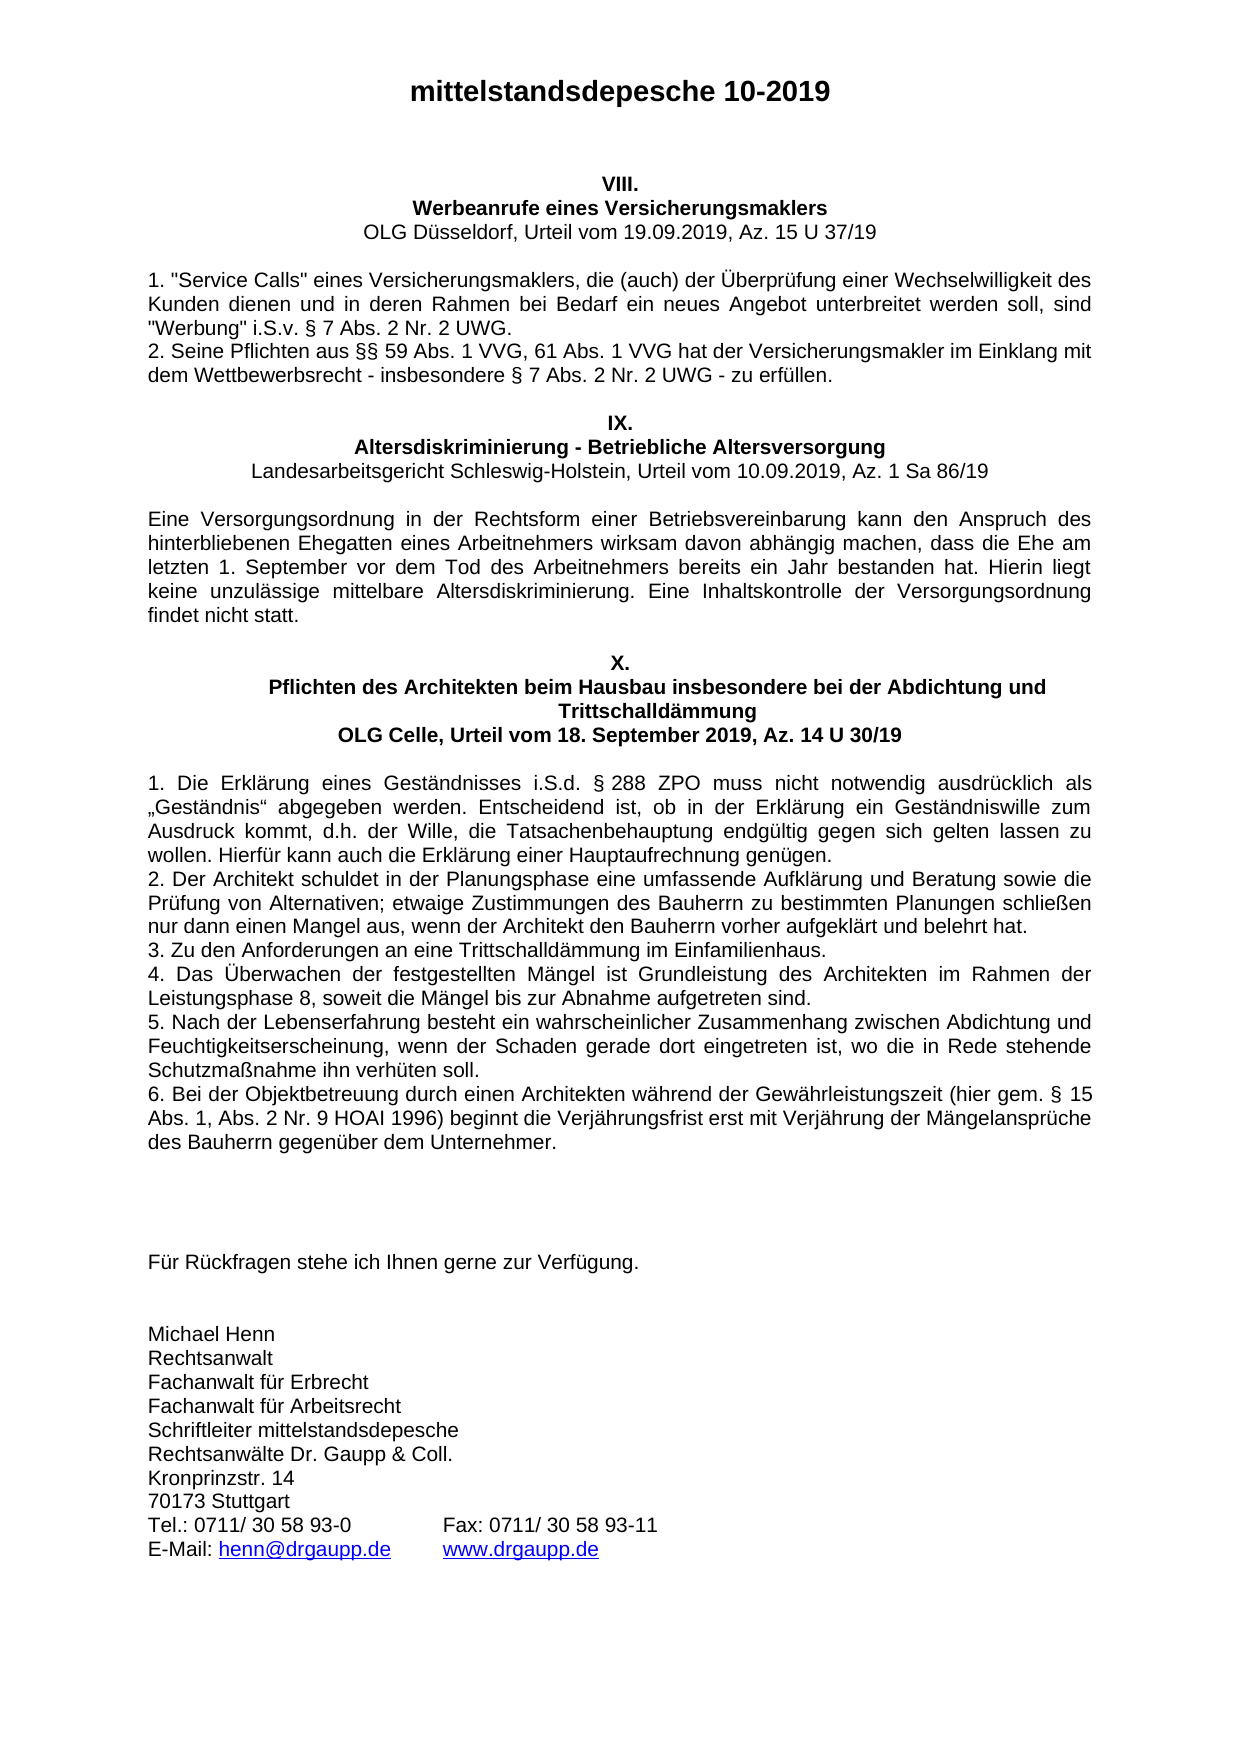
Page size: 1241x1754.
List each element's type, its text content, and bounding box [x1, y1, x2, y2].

text Fachanwalt für Arbeitsrecht [148, 1393, 1093, 1417]
text Michael Henn [148, 1322, 1093, 1346]
text 1. "Service Calls" eines Versicherungsmaklers, die (auch) der Überprüfung einer Wechselwilligkeit des Kunden dienen und in deren Rahmen bei Bedarf ein neues Angebot unterbreitet werden soll, sind "Werbung" i.S.v. § 7 Abs. 2 Nr. 2 UWG. [148, 267, 1093, 339]
text OLG Düsseldorf, Urteil vom 19.09.2019, Az. 15 U 37/19 [148, 219, 1093, 243]
text E-Mail: henn@drgaupp.de www.drgaupp.de [148, 1537, 1093, 1561]
text 4. Das Überwachen der festgestellten Mängel ist Grundleistung des Architekten im Rahmen der Leistungsphase 8, soweit die Mängel bis zur Abnahme aufgetreten sind. [148, 962, 1093, 1010]
text Tel.: 0711/ 30 58 93-0 Fax: 0711/ 30 58 93-11 [148, 1513, 1093, 1537]
text X. [148, 651, 1093, 675]
text Eine Versorgungsordnung in der Rechtsform einer Betriebsvereinbarung kann den Anspruch des hinterbliebenen Ehegatten eines Arbeitnehmers wirksam davon abhängig machen, dass die Ehe am letzten 1. September vor dem Tod des Arbeitnehmers bereits ein Jahr bestanden hat. Hierin liegt keine unzulässige mittelbare Altersdiskriminierung. Eine Inhaltskontrolle der Versorgungsordnung findet nicht statt. [148, 507, 1093, 627]
text 2. Der Architekt schuldet in der Planungsphase eine umfassende Aufklärung und Beratung sowie die Prüfung von Alternativen; etwaige Zustimmungen des Bauherrn zu bestimmten Planungen schließen nur dann einen Mangel aus, wenn der Architekt den Bauherrn vorher aufgeklärt und belehrt hat. [148, 866, 1093, 938]
text Rechtsanwalt [148, 1346, 1093, 1369]
text 1. Die Erklärung eines Geständnisses i.S.d. § 288 ZPO muss nicht notwendig ausdrücklich als „Geständnis“ abgegeben werden. Entscheidend ist, ob in der Erklärung ein Geständniswille zum Ausdruck kommt, d.h. der Wille, die Tatsachenbehauptung endgültig gegen sich gelten lassen zu wollen. Hierfür kann auch die Erklärung einer Hauptaufrechnung genügen. [148, 771, 1093, 866]
text Landesarbeitsgericht Schleswig-Holstein, Urteil vom 10.09.2019, Az. 1 Sa 86/19 [148, 459, 1093, 483]
text Altersdiskriminierung - Betriebliche Altersversorgung [148, 435, 1093, 459]
text IX. [148, 411, 1093, 435]
text 5. Nach der Lebenserfahrung besteht ein wahrscheinlicher Zusammenhang zwischen Abdichtung und Feuchtigkeitserscheinung, wenn der Schaden gerade dort eingetreten ist, wo die in Rede stehende Schutzmaßnahme ihn verhüten soll. [148, 1010, 1093, 1082]
text 6. Bei der Objektbetreuung durch einen Architekten während der Gewährleistungszeit (hier gem. § 15 Abs. 1, Abs. 2 Nr. 9 HOAI 1996) beginnt die Verjährungsfrist erst mit Verjährung der Mängelansprüche des Bauherrn gegenüber dem Unternehmer. [148, 1082, 1093, 1154]
text 2. Seine Pflichten aus §§ 59 Abs. 1 VVG, 61 Abs. 1 VVG hat der Versicherungsmakler im Einklang mit dem Wettbewerbsrecht - insbesondere § 7 Abs. 2 Nr. 2 UWG - zu erfüllen. [148, 339, 1093, 387]
text Pflichten des Architekten beim Hausbau insbesondere bei der Abdichtung und Trittschalldämmung [223, 675, 1093, 723]
text Fachanwalt für Erbrecht [148, 1369, 1093, 1393]
text Für Rückfragen stehe ich Ihnen gerne zur Verfügung. [148, 1250, 1093, 1274]
text Werbeanrufe eines Versicherungsmaklers [148, 196, 1093, 219]
text 3. Zu den Anforderungen an eine Trittschalldämmung im Einfamilienhaus. [148, 938, 1093, 962]
text OLG Celle, Urteil vom 18. September 2019, Az. 14 U 30/19 [148, 723, 1093, 747]
text VIII. [148, 172, 1093, 196]
text 70173 Stuttgart [148, 1489, 1093, 1513]
text Rechtsanwälte Dr. Gaupp & Coll. [148, 1441, 1093, 1465]
text Schriftleiter mittelstandsdepesche [148, 1417, 1093, 1441]
text Kronprinzstr. 14 [148, 1465, 1093, 1489]
